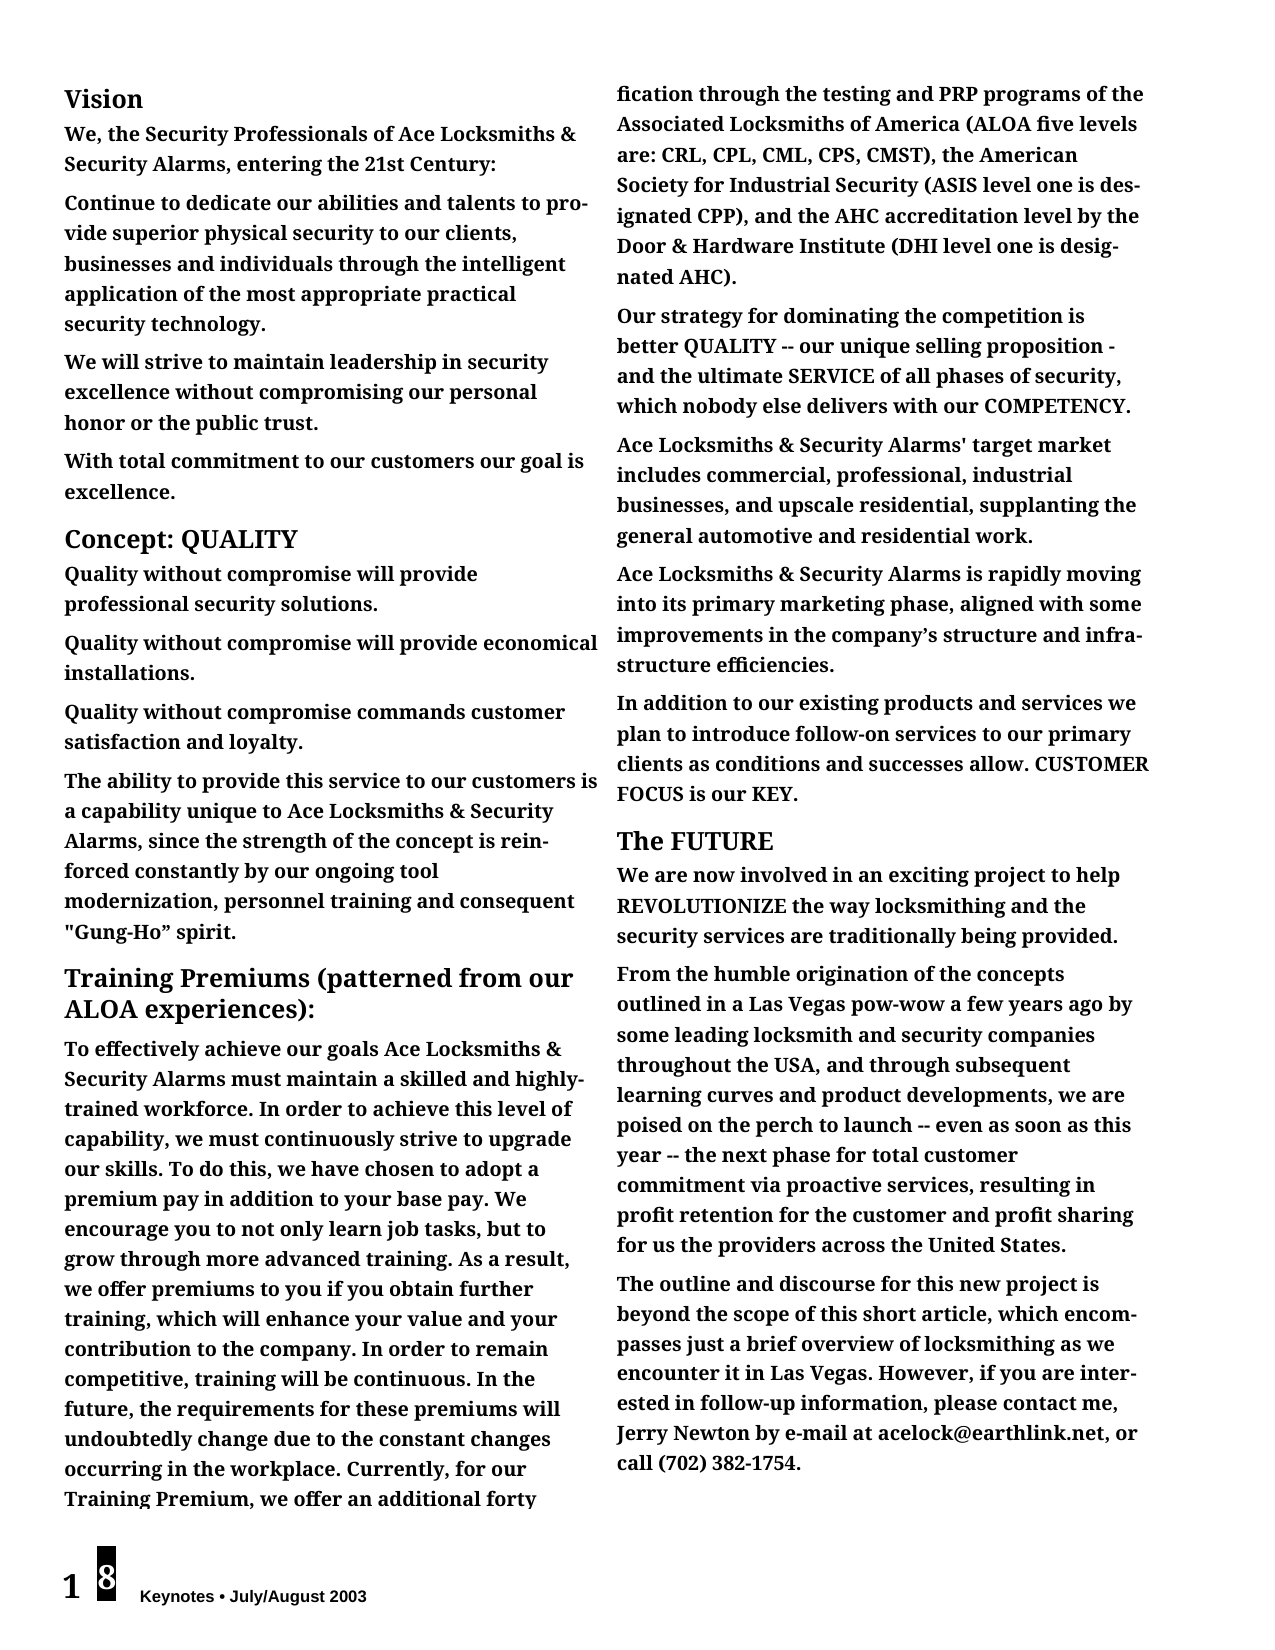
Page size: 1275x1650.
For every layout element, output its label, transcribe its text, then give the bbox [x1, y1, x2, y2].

text To effectively achieve our goals Ace Locksmiths & Security Alarms must maintain a skilled and highly- trained workforce. In order to achieve this level of capability, we must continuously strive to upgrade our skills. To do this, we have chosen to adopt a premium pay in addition to your base pay. We encourage you to not only learn job tasks, but to grow through more advanced training. As a result, we offer premiums to you if you obtain further training, which will enhance your value and your contribution to the company. In order to remain competitive, training will be continuous. In the future, the requirements for these premiums will undoubtedly change due to the constant changes occurring in the workplace. Currently, for our Training Premium, we offer an additional forty dollars ($40) per week worked. This $40 dollars per level seven maximum is for attaining and maintaining certi [64, 1033, 598, 1508]
subtitle Vision [64, 75, 598, 116]
text Ace Locksmiths & Security Alarms' target market includes commercial, professional, industrial businesses, and upscale residential, supplanting the general automotive and residential work. [617, 428, 1150, 549]
text Our strategy for dominating the competition is better QUALITY -- our unique selling proposition - and the ultimate SERVICE of all phases of security, which nobody else delivers with our COMPETENCY. [617, 299, 1150, 420]
text Quality without compromise will provide economical installations. [64, 626, 598, 687]
text In addition to our existing products and services we plan to introduce follow-on services to our primary clients as conditions and successes allow. CUSTOMER FOCUS is our KEY. [617, 687, 1150, 807]
text 1 [62, 1554, 81, 1610]
subtitle Concept: QUALITY [64, 516, 598, 557]
text fication through the testing and PRP programs of the Associated Locksmiths of America (ALOA five levels are: CRL, CPL, CML, CPS, CMST), the American Society for Industrial Security (ASIS level one is designated CPP), and the AHC accreditation level by the Door & Hardware Institute (DHI level one is designated AHC). [617, 77, 1150, 291]
text Ace Locksmiths & Security Alarms is rapidly moving into its primary marketing phase, aligned with some improvements in the company’s structure and infrastructure efficiencies. [617, 557, 1150, 678]
text The ability to provide this service to our customers is a capability unique to Ace Locksmiths & Security Alarms, since the strength of the concept is reinforced constantly by our ongoing tool modernization, personnel training and consequent "Gung-Ho” spirit. [64, 764, 598, 945]
subtitle The FUTURE [617, 817, 1150, 859]
text 8 [97, 1546, 116, 1601]
text Continue to dedicate our abilities and talents to provide superior physical security to our clients, businesses and individuals through the intelligent application of the most appropriate practical security technology. [64, 187, 598, 337]
text We will strive to maintain leadership in security excellence without compromising our personal honor or the public trust. [64, 345, 598, 436]
subtitle Training Premiums (patterned from our ALOA experiences): [64, 964, 598, 1024]
text Quality without compromise commands customer satisfaction and loyalty. [64, 695, 598, 756]
text Keynotes • July/August 2003 [139, 1587, 367, 1606]
text With total commitment to our customers our goal is excellence. [64, 444, 598, 506]
text We, the Security Professionals of Ace Locksmiths & Security Alarms, entering the 21st Century: [64, 116, 598, 178]
text We are now involved in an exciting project to help REVOLUTIONIZE the way locksmithing and the security services are traditionally being provided. [617, 859, 1150, 949]
text Quality without compromise will provide professional security solutions. [64, 557, 598, 618]
text From the humble origination of the concepts outlined in a Las Vegas pow-wow a few years ago by some leading locksmith and security companies throughout the USA, and through subsequent learning curves and product developments, we are poised on the perch to launch -- even as soon as this year -- the next phase for total customer commitment via proactive services, resulting in profit retention for the customer and profit sharing for us the providers across the United States. [617, 958, 1150, 1259]
text The outline and discourse for this new project is beyond the scope of this short article, which encompasses just a brief overview of locksmithing as we encounter it in Las Vegas. However, if you are interested in follow-up information, please contact me, Jerry Newton by e-mail at acelock@earthlink.net, or call (702) 382-1754. [617, 1267, 1150, 1477]
